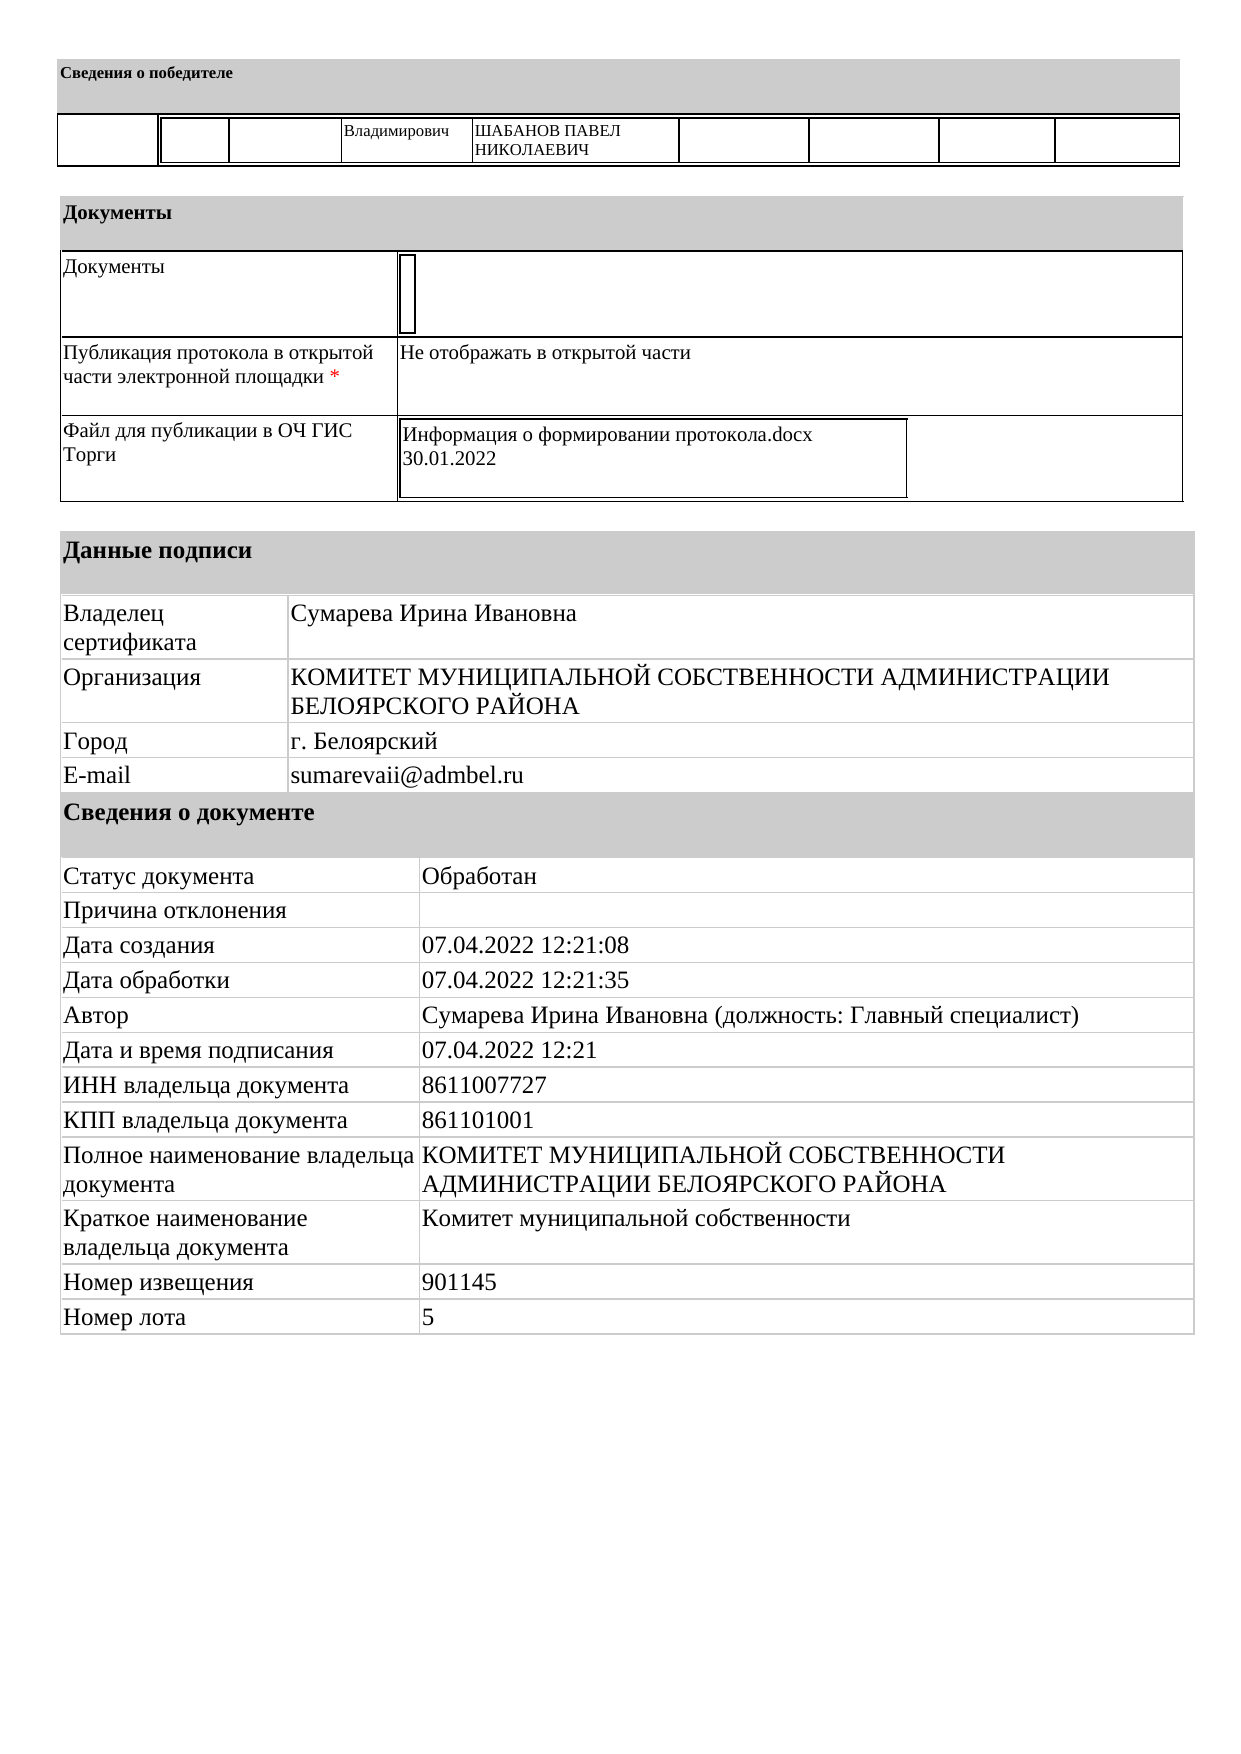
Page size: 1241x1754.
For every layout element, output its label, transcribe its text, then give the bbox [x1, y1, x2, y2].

table_cell КОМИТЕТ МУНИЦИПАЛЬНОЙ СОБСТВЕННОСТИ АДМИНИСТРАЦИИ БЕЛОЯРСКОГО РАЙОНА [289, 660, 1193, 722]
table_cell Статус документа [61, 858, 419, 892]
table_cell E-mail [61, 758, 287, 792]
table_header Документы [61, 197, 1182, 250]
table_cell 8611007727 [420, 1068, 1193, 1101]
table_cell 07.04.2022 12:21 [420, 1033, 1193, 1066]
table_cell 07.04.2022 12:21:08 [420, 928, 1193, 962]
table_cell Номер извещения [61, 1264, 419, 1298]
table_cell [398, 416, 1182, 501]
table_cell 07.04.2022 12:21:35 [420, 963, 1193, 996]
table_cell Публикация протокола в открытой части электронной площадки * [61, 337, 397, 414]
table_cell Сумарева Ирина Ивановна [289, 596, 1193, 658]
table_cell Город [61, 723, 287, 757]
table_header Сведения о документе [61, 795, 1193, 857]
table_cell Сумарева Ирина Ивановна (должность: Главный специалист) [420, 998, 1193, 1031]
table_cell [680, 119, 808, 162]
table_cell Документы [61, 251, 397, 336]
table_cell Дата создания [61, 928, 419, 962]
table_cell Полное наименование владельца документа [61, 1137, 419, 1200]
table_cell sumarevaii@admbel.ru [289, 758, 1193, 792]
table_cell Автор [61, 998, 419, 1031]
table_cell [230, 119, 341, 162]
table_cell [398, 252, 1182, 336]
table_cell [342, 119, 472, 162]
table_cell 5 [420, 1300, 1193, 1333]
table_cell [420, 893, 1193, 927]
table_cell Причина отклонения [61, 893, 419, 927]
table_cell 901145 [420, 1265, 1193, 1298]
table_cell Комитет муниципальной собственности [420, 1201, 1193, 1263]
table_cell Организация [61, 659, 287, 722]
table_cell Файл для публикации в ОЧ ГИС Торги [61, 416, 397, 501]
table_cell ИНН владельца документа [61, 1067, 419, 1101]
table_cell Не отображать в открытой части [398, 338, 1182, 414]
table_cell КПП владельца документа [61, 1102, 419, 1136]
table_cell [58, 115, 157, 165]
table_cell [940, 119, 1054, 162]
table_cell Дата обработки [61, 963, 419, 996]
table_cell Дата и время подписания [61, 1033, 419, 1066]
table_cell Владелец сертификата [61, 596, 287, 658]
table_cell 861101001 [420, 1103, 1193, 1136]
table_header Сведения о победителе [58, 61, 1179, 113]
table_cell Краткое наименование владельца документа [61, 1201, 419, 1263]
table_cell КОМИТЕТ МУНИЦИПАЛЬНОЙ СОБСТВЕННОСТИ АДМИНИСТРАЦИИ БЕЛОЯРСКОГО РАЙОНА [420, 1138, 1193, 1200]
table_cell Обработан [420, 858, 1193, 892]
table_cell Номер лота [61, 1299, 419, 1333]
table_header Данные подписи [61, 533, 1193, 594]
table_cell [810, 119, 938, 162]
table_cell [473, 119, 678, 162]
table_cell [162, 119, 228, 162]
table_cell г. Белоярский [289, 723, 1193, 757]
table_cell [1056, 119, 1179, 162]
